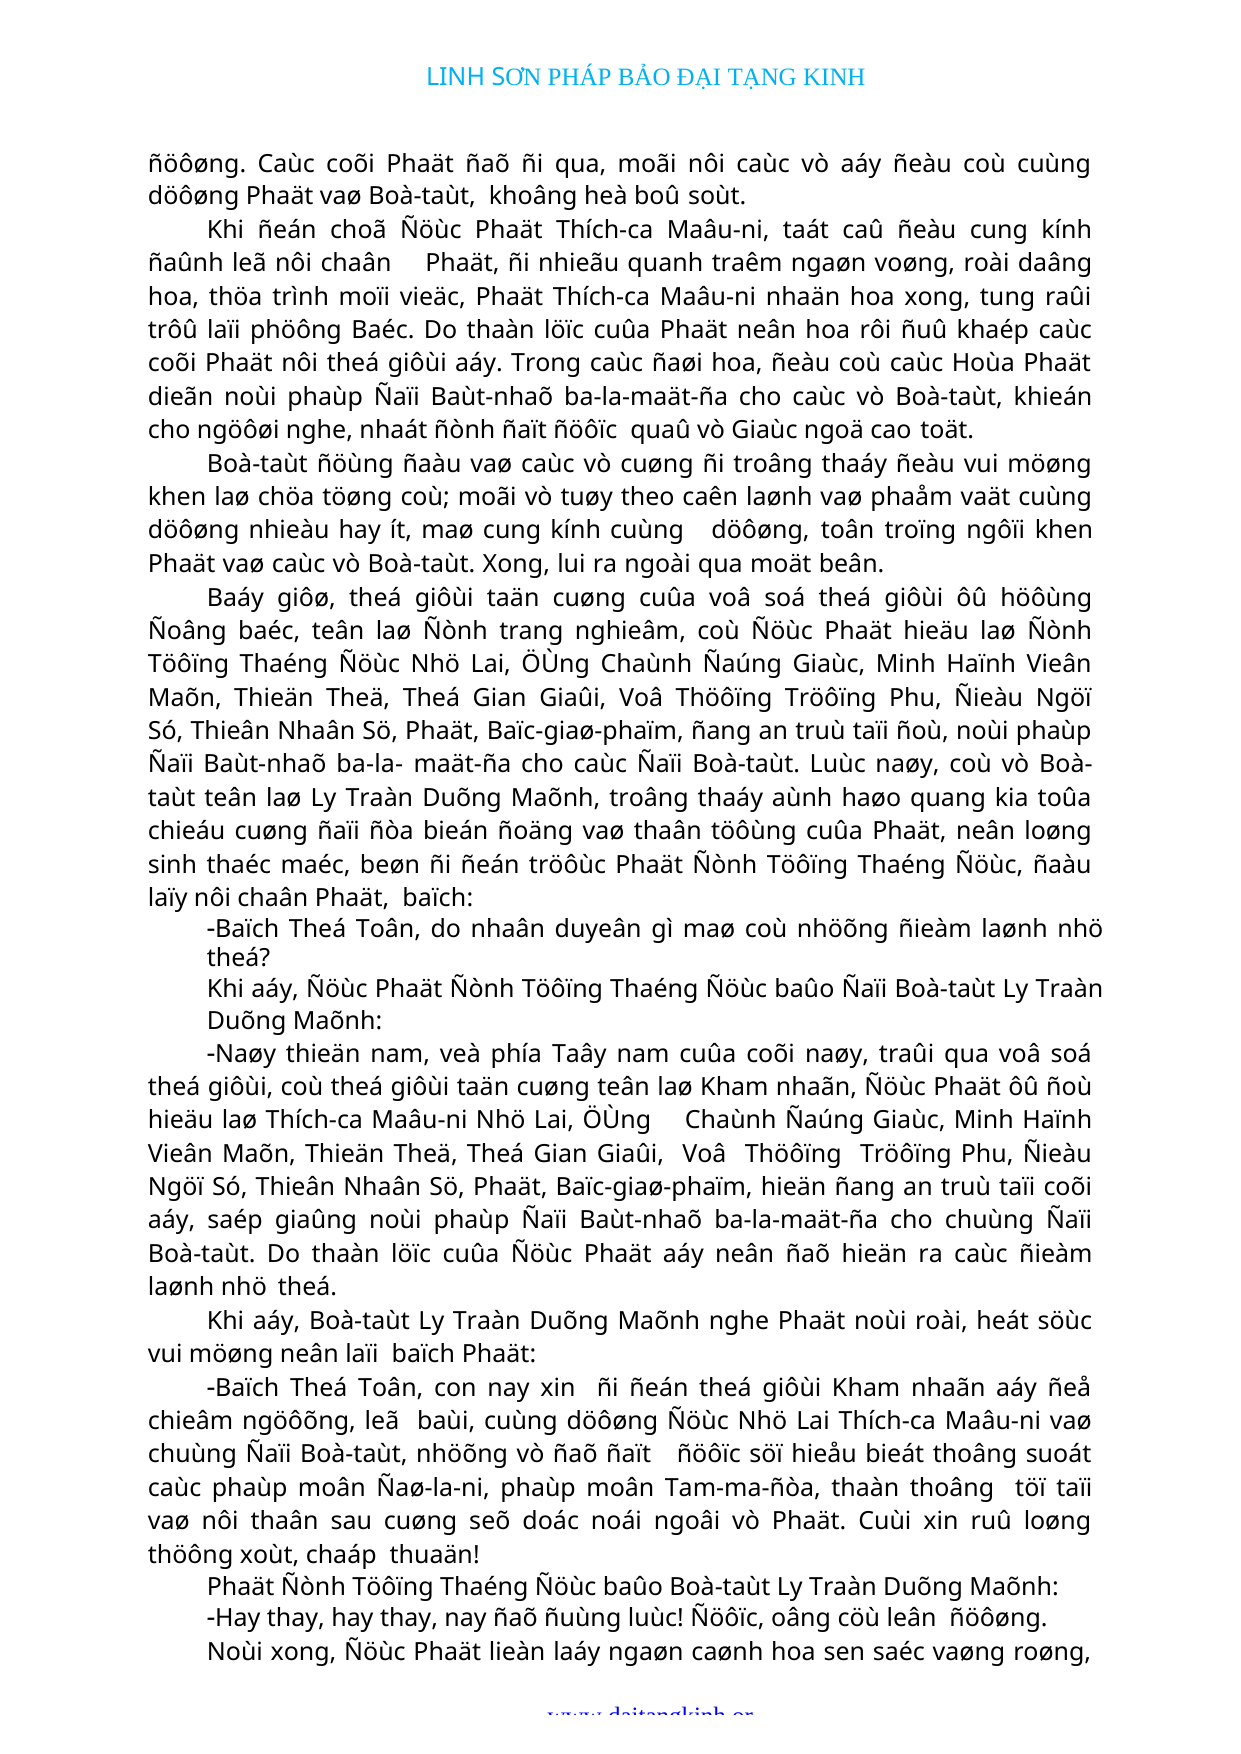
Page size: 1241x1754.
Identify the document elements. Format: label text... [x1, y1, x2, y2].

text ñöôøng. Caùc coõi Phaät ñaõ ñi qua, moãi nôi caùc vò aáy ñeàu coù cuùng döôøng Phaät vaø Boà-taùt, khoâng heà boû soùt. [148, 145, 1093, 212]
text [148, 1633, 1093, 1667]
text Phaät Ñònh Töôïng Thaéng Ñöùc baûo Boà-taùt Ly Traàn Duõng Maõnh: [207, 1570, 1105, 1601]
text Hay thay, hay thay, nay ñaõ ñuùng luùc! Ñöôïc, oâng cöù leân ñöôøng. [207, 1601, 1105, 1633]
text Baáy giôø, theá giôùi taän cuøng cuûa voâ soá theá giôùi ôû höôùng Ñoâng baéc, teân laø Ñònh trang nghieâm, coù Ñöùc Phaät hieäu laø Ñònh Töôïng Thaéng Ñöùc Nhö Lai, ÖÙng Chaùnh Ñaúng Giaùc, Minh Haïnh Vieân Maõn, Thieän Theä, Theá Gian Giaûi, Voâ Thöôïng Tröôïng Phu, Ñieàu Ngöï Só, Thieân Nhaân Sö, Phaät, Baïc-giaø-phaïm, ñang an truù taïi ñoù, noùi phaùp Ñaïi Baùt-nhaõ ba-la- maät-ña cho caùc Ñaïi Boà-taùt. Luùc naøy, coù vò Boà-taùt teân laø Ly Traàn Duõng Maõnh, troâng thaáy aùnh haøo quang kia toûa chieáu cuøng ñaïi ñòa bieán ñoäng vaø thaân töôùng cuûa Phaät, neân loøng sinh thaéc maéc, beøn ñi ñeán tröôùc Phaät Ñònh Töôïng Thaéng Ñöùc, ñaàu laïy nôi chaân Phaät, baïch: [148, 580, 1093, 914]
text Naøy thieän nam, veà phía Taây nam cuûa coõi naøy, traûi qua voâ soá theá giôùi, coù theá giôùi taän cuøng teân laø Kham nhaãn, Ñöùc Phaät ôû ñoù hieäu laø Thích-ca Maâu-ni Nhö Lai, ÖÙng Chaùnh Ñaúng Giaùc, Minh Haïnh Vieân Maõn, Thieän Theä, Theá Gian Giaûi, Voâ Thöôïng Tröôïng Phu, Ñieàu Ngöï Só, Thieân Nhaân Sö, Phaät, Baïc-giaø-phaïm, hieän ñang an truù taïi coõi aáy, saép giaûng noùi phaùp Ñaïi Baùt-nhaõ ba-la-maät-ña cho chuùng Ñaïi Boà-taùt. Do thaàn löïc cuûa Ñöùc Phaät aáy neân ñaõ hieän ra caùc ñieàm laønh nhö theá. [148, 1036, 1093, 1303]
text Boà-taùt ñöùng ñaàu vaø caùc vò cuøng ñi troâng thaáy ñeàu vui möøng khen laø chöa töøng coù; moãi vò tuøy theo caên laønh vaø phaåm vaät cuùng döôøng nhieàu hay ít, maø cung kính cuùng döôøng, toân troïng ngôïi khen Phaät vaø caùc vò Boà-taùt. Xong, lui ra ngoài qua moät beân. [148, 446, 1093, 580]
text Khi aáy, Boà-taùt Ly Traàn Duõng Maõnh nghe Phaät noùi roài, heát söùc vui möøng neân laïi baïch Phaät: [148, 1303, 1093, 1370]
text Khi ñeán choã Ñöùc Phaät Thích-ca Maâu-ni, taát caû ñeàu cung kính ñaûnh leã nôi chaân Phaät, ñi nhieãu quanh traêm ngaøn voøng, roài daâng hoa, thöa trình moïi vieäc, Phaät Thích-ca Maâu-ni nhaän hoa xong, tung raûi trôû laïi phöông Baéc. Do thaàn löïc cuûa Phaät neân hoa rôi ñuû khaép caùc coõi Phaät nôi theá giôùi aáy. Trong caùc ñaøi hoa, ñeàu coù caùc Hoùa Phaät dieãn noùi phaùp Ñaïi Baùt-nhaõ ba-la-maät-ña cho caùc vò Boà-taùt, khieán cho ngöôøi nghe, nhaát ñònh ñaït ñöôïc quaû vò Giaùc ngoä cao toät. [148, 212, 1093, 446]
text Baïch Theá Toân, con nay xin ñi ñeán theá giôùi Kham nhaãn aáy ñeå chieâm ngöôõng, leã baùi, cuùng döôøng Ñöùc Nhö Lai Thích-ca Maâu-ni vaø chuùng Ñaïi Boà-taùt, nhöõng vò ñaõ ñaït ñöôïc söï hieåu bieát thoâng suoát caùc phaùp moân Ñaø-la-ni, phaùp moân Tam-ma-ñòa, thaàn thoâng töï taïi vaø nôi thaân sau cuøng seõ doác noái ngoâi vò Phaät. Cuùi xin ruû loøng thöông xoùt, chaáp thuaän! [148, 1370, 1093, 1570]
text Khi aáy, Ñöùc Phaät Ñònh Töôïng Thaéng Ñöùc baûo Ñaïi Boà-taùt Ly Traàn Duõng Maõnh: [207, 972, 1105, 1036]
text Baïch Theá Toân, do nhaân duyeân gì maø coù nhöõng ñieàm laønh nhö theá? [207, 914, 1105, 972]
